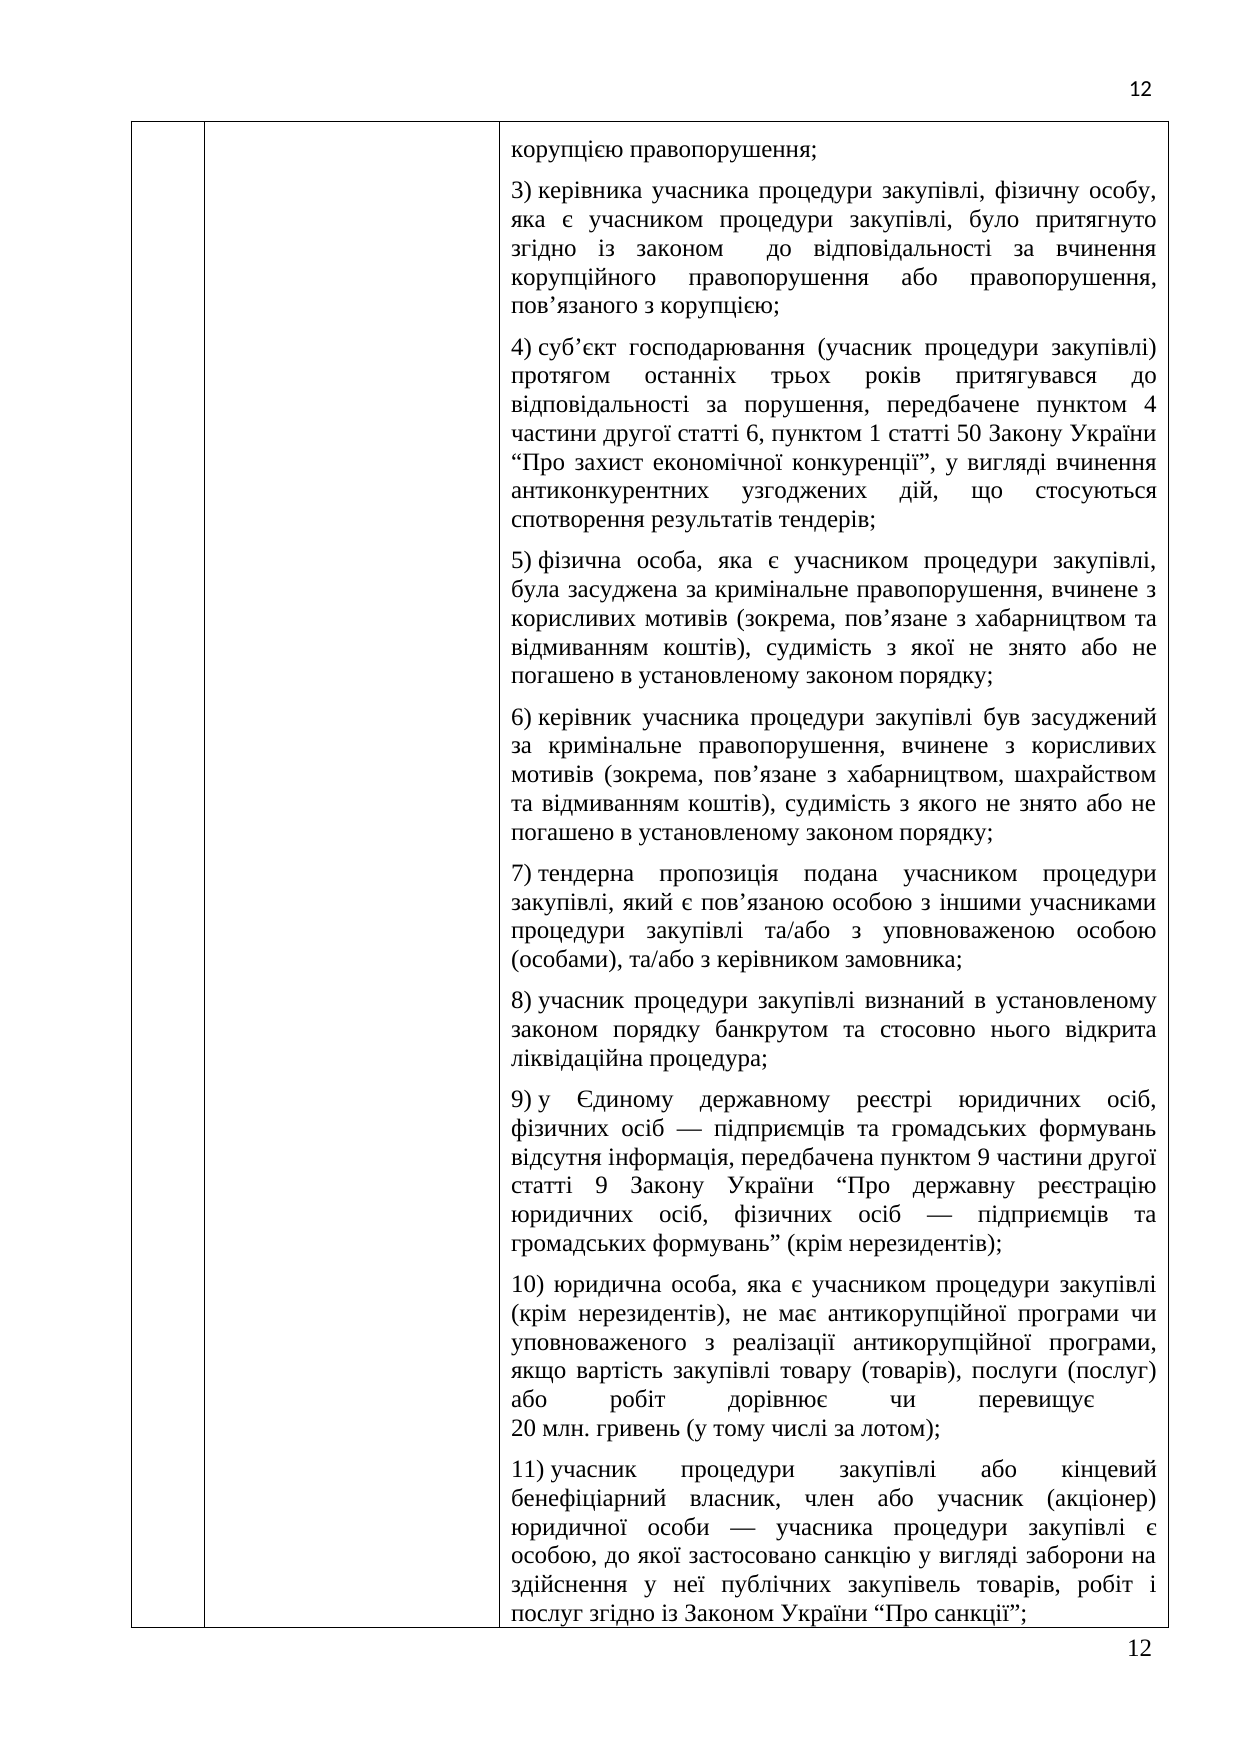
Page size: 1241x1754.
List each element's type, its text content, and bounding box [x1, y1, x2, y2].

table_cell 5 [132, 122, 204, 1627]
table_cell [500, 122, 1168, 1627]
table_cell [205, 122, 499, 1627]
